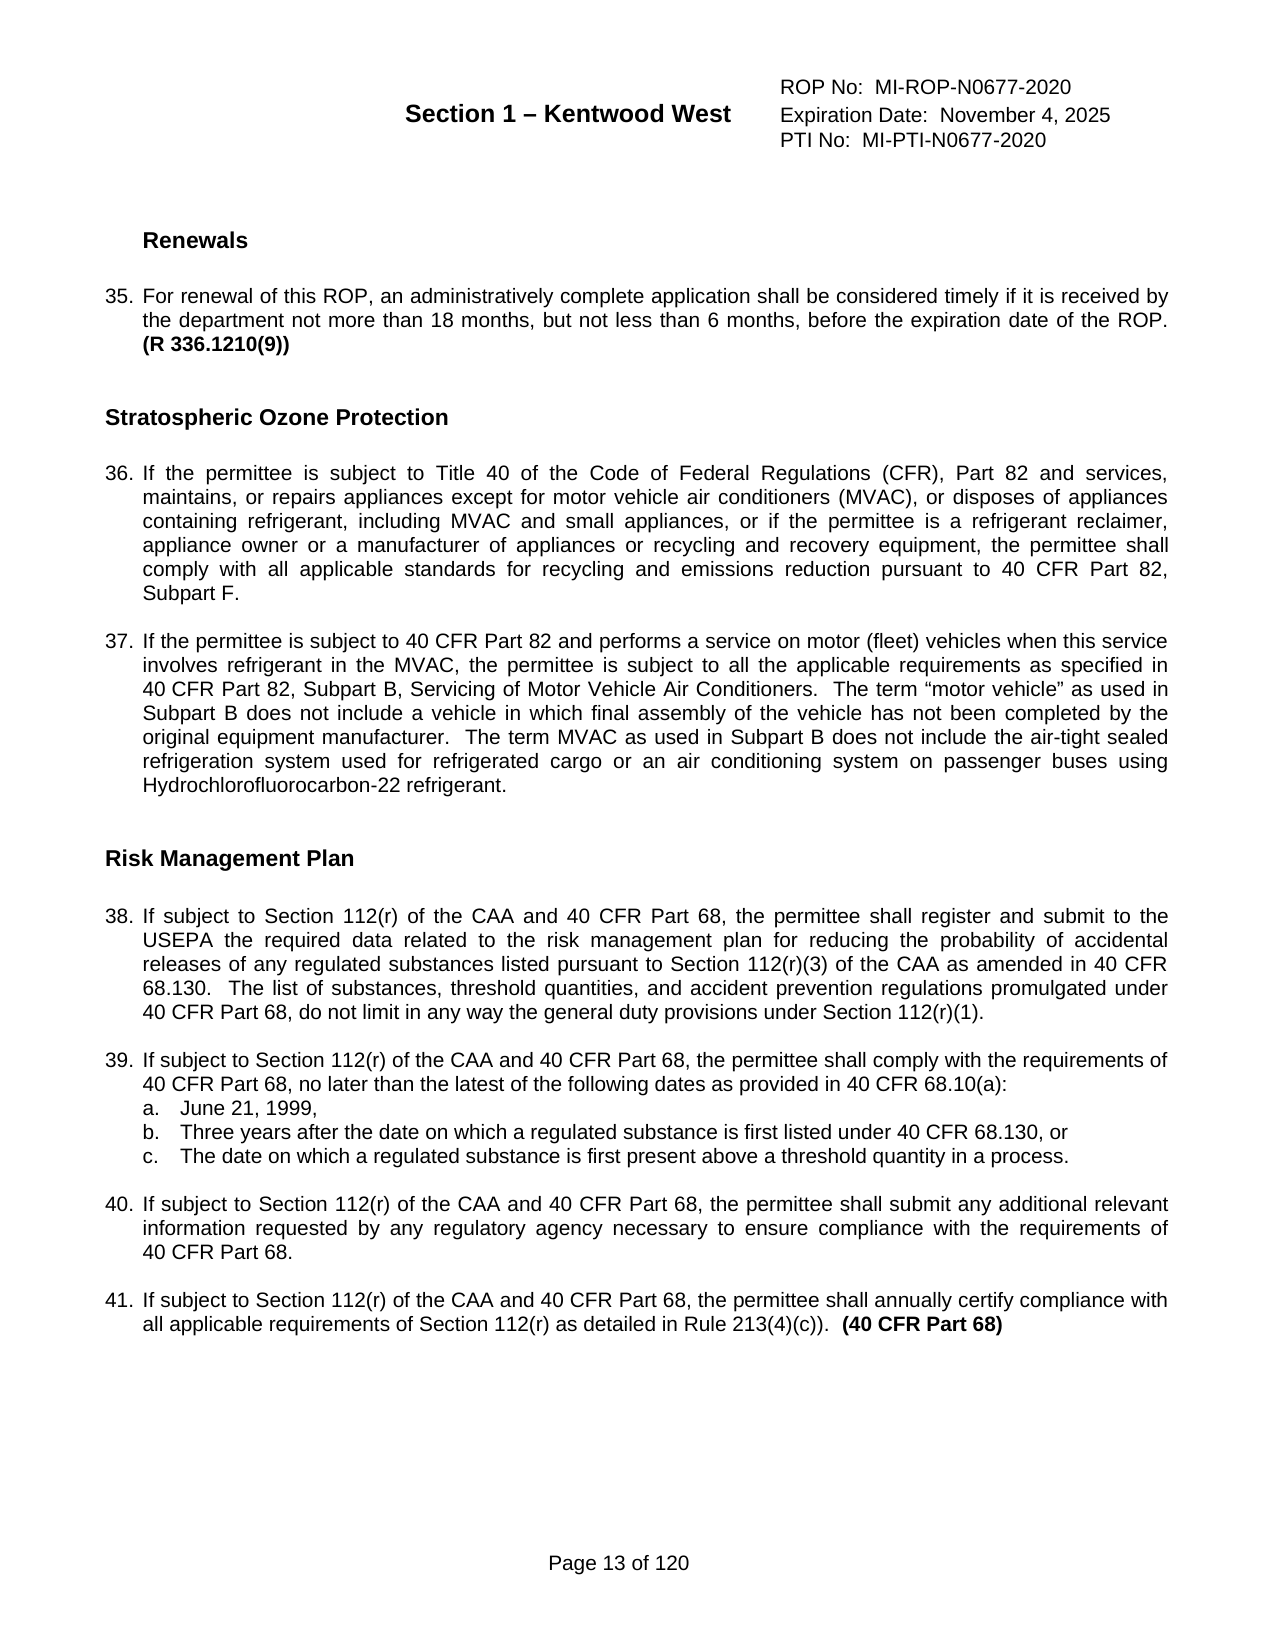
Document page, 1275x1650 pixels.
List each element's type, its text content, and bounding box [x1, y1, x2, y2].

list If subject to Section 112(r) of the CAA and 40 CFR Part 68, the permittee shall comply with the requirements of 40 CFR Part 68, no later than the latest of the following dates as provided in 40 CFR 68.10(a): [105, 1048, 1170, 1096]
list Three years after the date on which a regulated substance is first listed under 40 CFR 68.130, or [142, 1120, 1170, 1144]
list If subject to Section 112(r) of the CAA and 40 CFR Part 68, the permittee shall annually certify compliance with all applicable requirements of Section 112(r) as detailed in Rule 213(4)(c)). (40 CFR Part 68) [105, 1288, 1170, 1336]
list If subject to Section 112(r) of the CAA and 40 CFR Part 68, the permittee shall register and submit to the USEPA the required data related to the risk management plan for reducing the probability of accidental releases of any regulated substances listed pursuant to Section 112(r)(3) of the CAA as amended in 40 CFR 68.130. The list of substances, threshold quantities, and accident prevention regulations promulgated under 40 CFR Part 68, do not limit in any way the general duty provisions under Section 112(r)(1). [105, 904, 1170, 1024]
subtitle Renewals [105, 227, 1170, 253]
list If the permittee is subject to 40 CFR Part 82 and performs a service on motor (fleet) vehicles when this service involves refrigerant in the MVAC, the permittee is subject to all the applicable requirements as specified in 40 CFR Part 82, Subpart B, Servicing of Motor Vehicle Air Conditioners. The term “motor vehicle” as used in Subpart B does not include a vehicle in which final assembly of the vehicle has not been completed by the original equipment manufacturer. The term MVAC as used in Subpart B does not include the air-tight sealed refrigeration system used for refrigerated cargo or an air conditioning system on passenger buses using Hydrochlorofluorocarbon-22 refrigerant. [105, 629, 1170, 796]
list The date on which a regulated substance is first present above a threshold quantity in a process. [142, 1144, 1170, 1168]
list For renewal of this ROP, an administratively complete application shall be considered timely if it is received by the department not more than 18 months, but not less than 6 months, before the expiration date of the ROP. (R 336.1210(9)) [105, 283, 1170, 355]
list June 21, 1999, [142, 1096, 1170, 1120]
subtitle Risk Management Plan [105, 845, 1170, 872]
subtitle Stratospheric Ozone Protection [105, 404, 1170, 431]
list If the permittee is subject to Title 40 of the Code of Federal Regulations (CFR), Part 82 and services, maintains, or repairs appliances except for motor vehicle air conditioners (MVAC), or disposes of appliances containing refrigerant, including MVAC and small appliances, or if the permittee is a refrigerant reclaimer, appliance owner or a manufacturer of appliances or recycling and recovery equipment, the permittee shall comply with all applicable standards for recycling and emissions reduction pursuant to 40 CFR Part 82, Subpart F. [105, 461, 1170, 605]
list If subject to Section 112(r) of the CAA and 40 CFR Part 68, the permittee shall submit any additional relevant information requested by any regulatory agency necessary to ensure compliance with the requirements of 40 CFR Part 68. [105, 1192, 1170, 1264]
